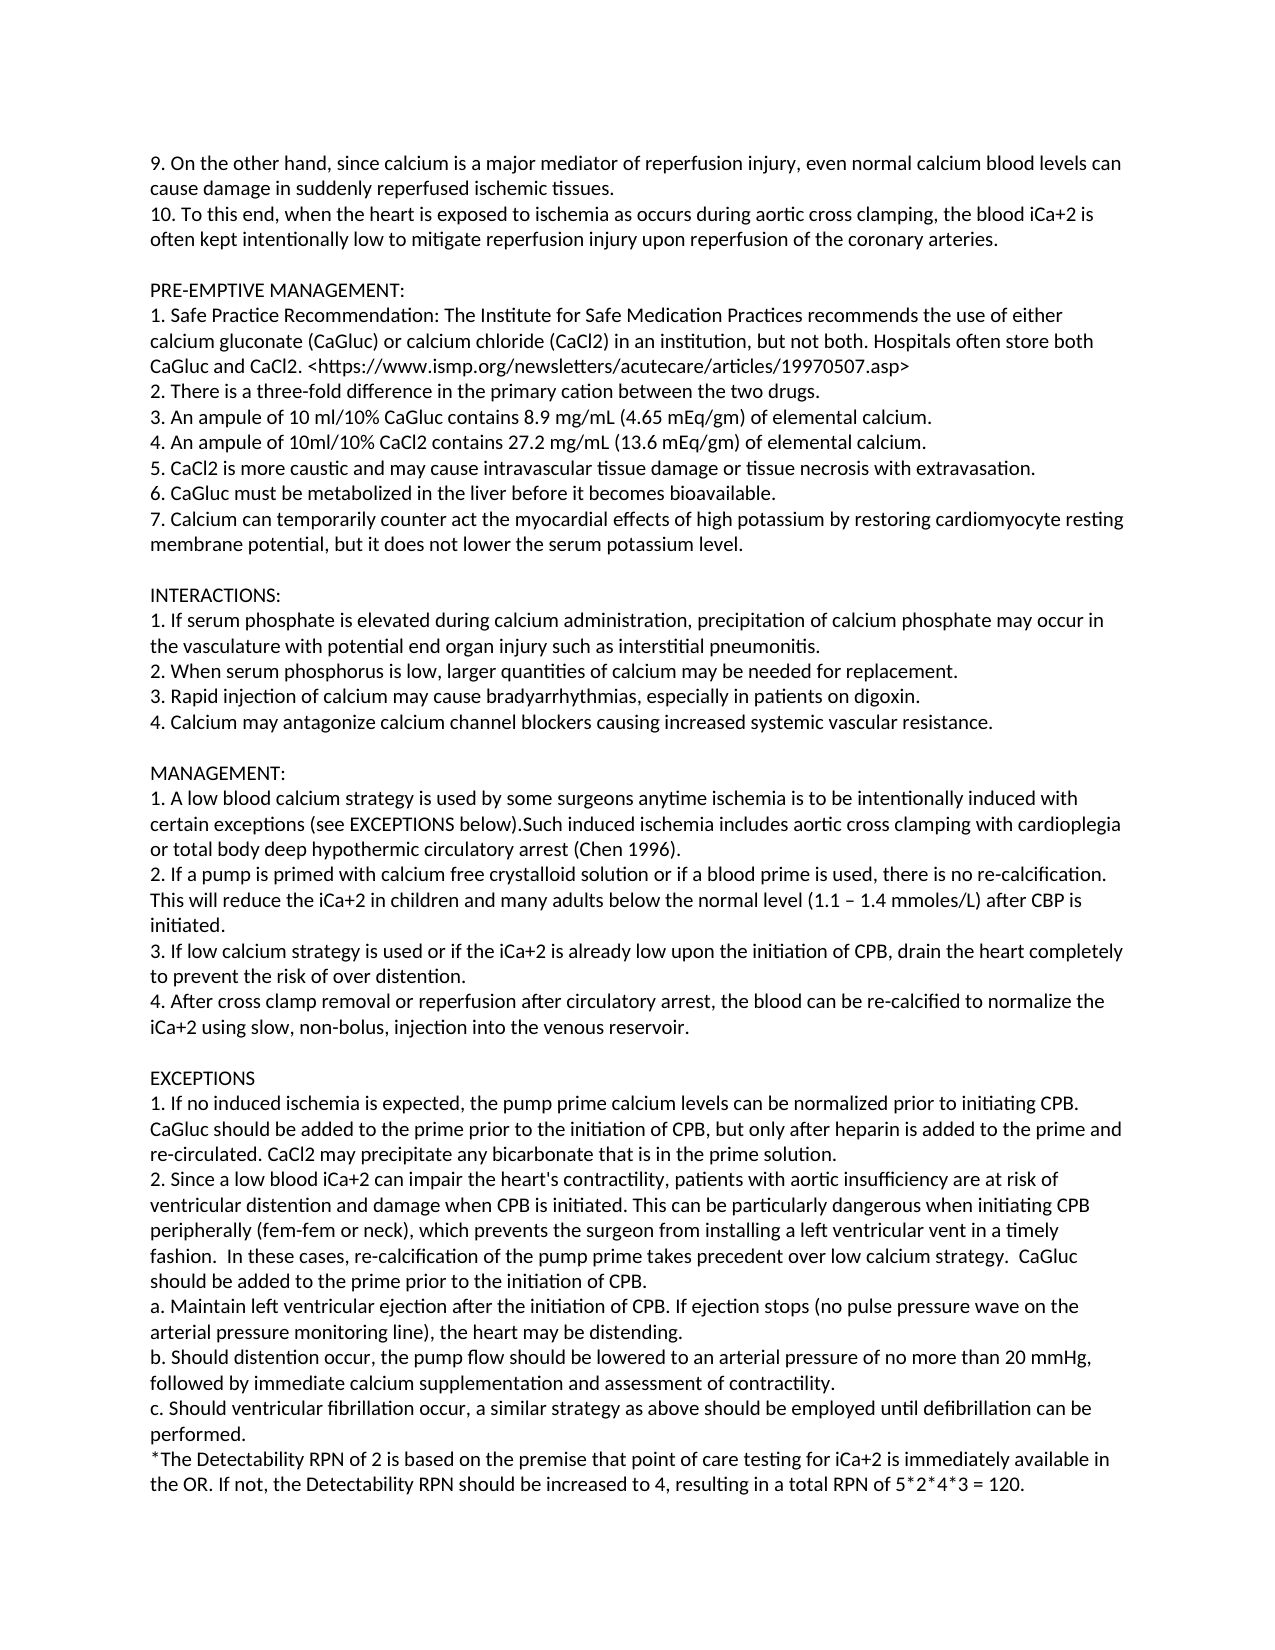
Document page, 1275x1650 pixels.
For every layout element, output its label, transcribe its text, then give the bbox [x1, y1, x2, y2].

text a. Maintain left ventricular ejection after the initiation of CPB. If ejection stops (no pulse pressure wave on the arterial pressure monitoring line), the heart may be distending. [150, 1294, 1125, 1344]
text b. Should distention occur, the pump flow should be lowered to an arterial pressure of no more than 20 mmHg, followed by immediate calcium supplementation and assessment of contractility. [150, 1344, 1125, 1395]
text PRE-EMPTIVE MANAGEMENT: [150, 277, 1125, 302]
text MANAGEMENT: [150, 760, 1125, 785]
text 4. Calcium may antagonize calcium channel blockers causing increased systemic vascular resistance. [150, 709, 1125, 734]
text INTERACTIONS: [150, 582, 1125, 607]
text 2. Since a low blood iCa+2 can impair the heart's contractility, patients with aortic insufficiency are at risk of ventricular distention and damage when CPB is initiated. This can be particularly dangerous when initiating CPB peripherally (fem-fem or neck), which prevents the surgeon from installing a left ventricular vent in a timely fashion. In these cases, re-calcification of the pump prime takes precedent over low calcium strategy. CaGluc should be added to the prime prior to the initiation of CPB. [150, 1167, 1125, 1294]
text 1. A low blood calcium strategy is used by some surgeons anytime ischemia is to be intentionally induced with certain exceptions (see EXCEPTIONS below).Such induced ischemia includes aortic cross clamping with cardioplegia or total body deep hypothermic circulatory arrest (Chen 1996). [150, 785, 1125, 862]
text 1. Safe Practice Recommendation: The Institute for Safe Medication Practices recommends the use of either calcium gluconate (CaGluc) or calcium chloride (CaCl2) in an institution, but not both. Hospitals often store both CaGluc and CaCl2. <https://www.ismp.org/newsletters/acutecare/articles/19970507.asp> [150, 302, 1125, 379]
text 2. If a pump is primed with calcium free crystalloid solution or if a blood prime is used, there is no re-calcification. This will reduce the iCa+2 in children and many adults below the normal level (1.1 – 1.4 mmoles/L) after CBP is initiated. [150, 862, 1125, 938]
text 7. Calcium can temporarily counter act the myocardial effects of high potassium by restoring cardiomyocyte resting membrane potential, but it does not lower the serum potassium level. [150, 506, 1125, 557]
text c. Should ventricular fibrillation occur, a similar strategy as above should be employed until defibrillation can be performed. [150, 1395, 1125, 1446]
text 2. There is a three-fold difference in the primary cation between the two drugs. [150, 379, 1125, 404]
text 6. CaGluc must be metabolized in the liver before it becomes bioavailable. [150, 480, 1125, 506]
text 4. An ampule of 10ml/10% CaCl2 contains 27.2 mg/mL (13.6 mEq/gm) of elemental calcium. [150, 429, 1125, 455]
text 2. When serum phosphorus is low, larger quantities of calcium may be needed for replacement. [150, 658, 1125, 684]
text 3. If low calcium strategy is used or if the iCa+2 is already low upon the initiation of CPB, drain the heart completely to prevent the risk of over distention. [150, 938, 1125, 989]
text 5. CaCl2 is more caustic and may cause intravascular tissue damage or tissue necrosis with extravasation. [150, 455, 1125, 480]
text 3. Rapid injection of calcium may cause bradyarrhythmias, especially in patients on digoxin. [150, 684, 1125, 709]
text EXCEPTIONS [150, 1065, 1125, 1090]
text 1. If no induced ischemia is expected, the pump prime calcium levels can be normalized prior to initiating CPB. CaGluc should be added to the prime prior to the initiation of CPB, but only after heparin is added to the prime and re-circulated. CaCl2 may precipitate any bicarbonate that is in the prime solution. [150, 1090, 1125, 1167]
text 10. To this end, when the heart is exposed to ischemia as occurs during aortic cross clamping, the blood iCa+2 is often kept intentionally low to mitigate reperfusion injury upon reperfusion of the coronary arteries. [150, 201, 1125, 252]
text 4. After cross clamp removal or reperfusion after circulatory arrest, the blood can be re-calcified to normalize the iCa+2 using slow, non-bolus, injection into the venous reservoir. [150, 989, 1125, 1039]
text 9. On the other hand, since calcium is a major mediator of reperfusion injury, even normal calcium blood levels can cause damage in suddenly reperfused ischemic tissues. [150, 150, 1125, 201]
text 1. If serum phosphate is elevated during calcium administration, precipitation of calcium phosphate may occur in the vasculature with potential end organ injury such as interstitial pneumonitis. [150, 607, 1125, 658]
text *The Detectability RPN of 2 is based on the premise that point of care testing for iCa+2 is immediately available in the OR. If not, the Detectability RPN should be increased to 4, resulting in a total RPN of 5*2*4*3 = 120. [150, 1446, 1125, 1497]
text 3. An ampule of 10 ml/10% CaGluc contains 8.9 mg/mL (4.65 mEq/gm) of elemental calcium. [150, 404, 1125, 429]
